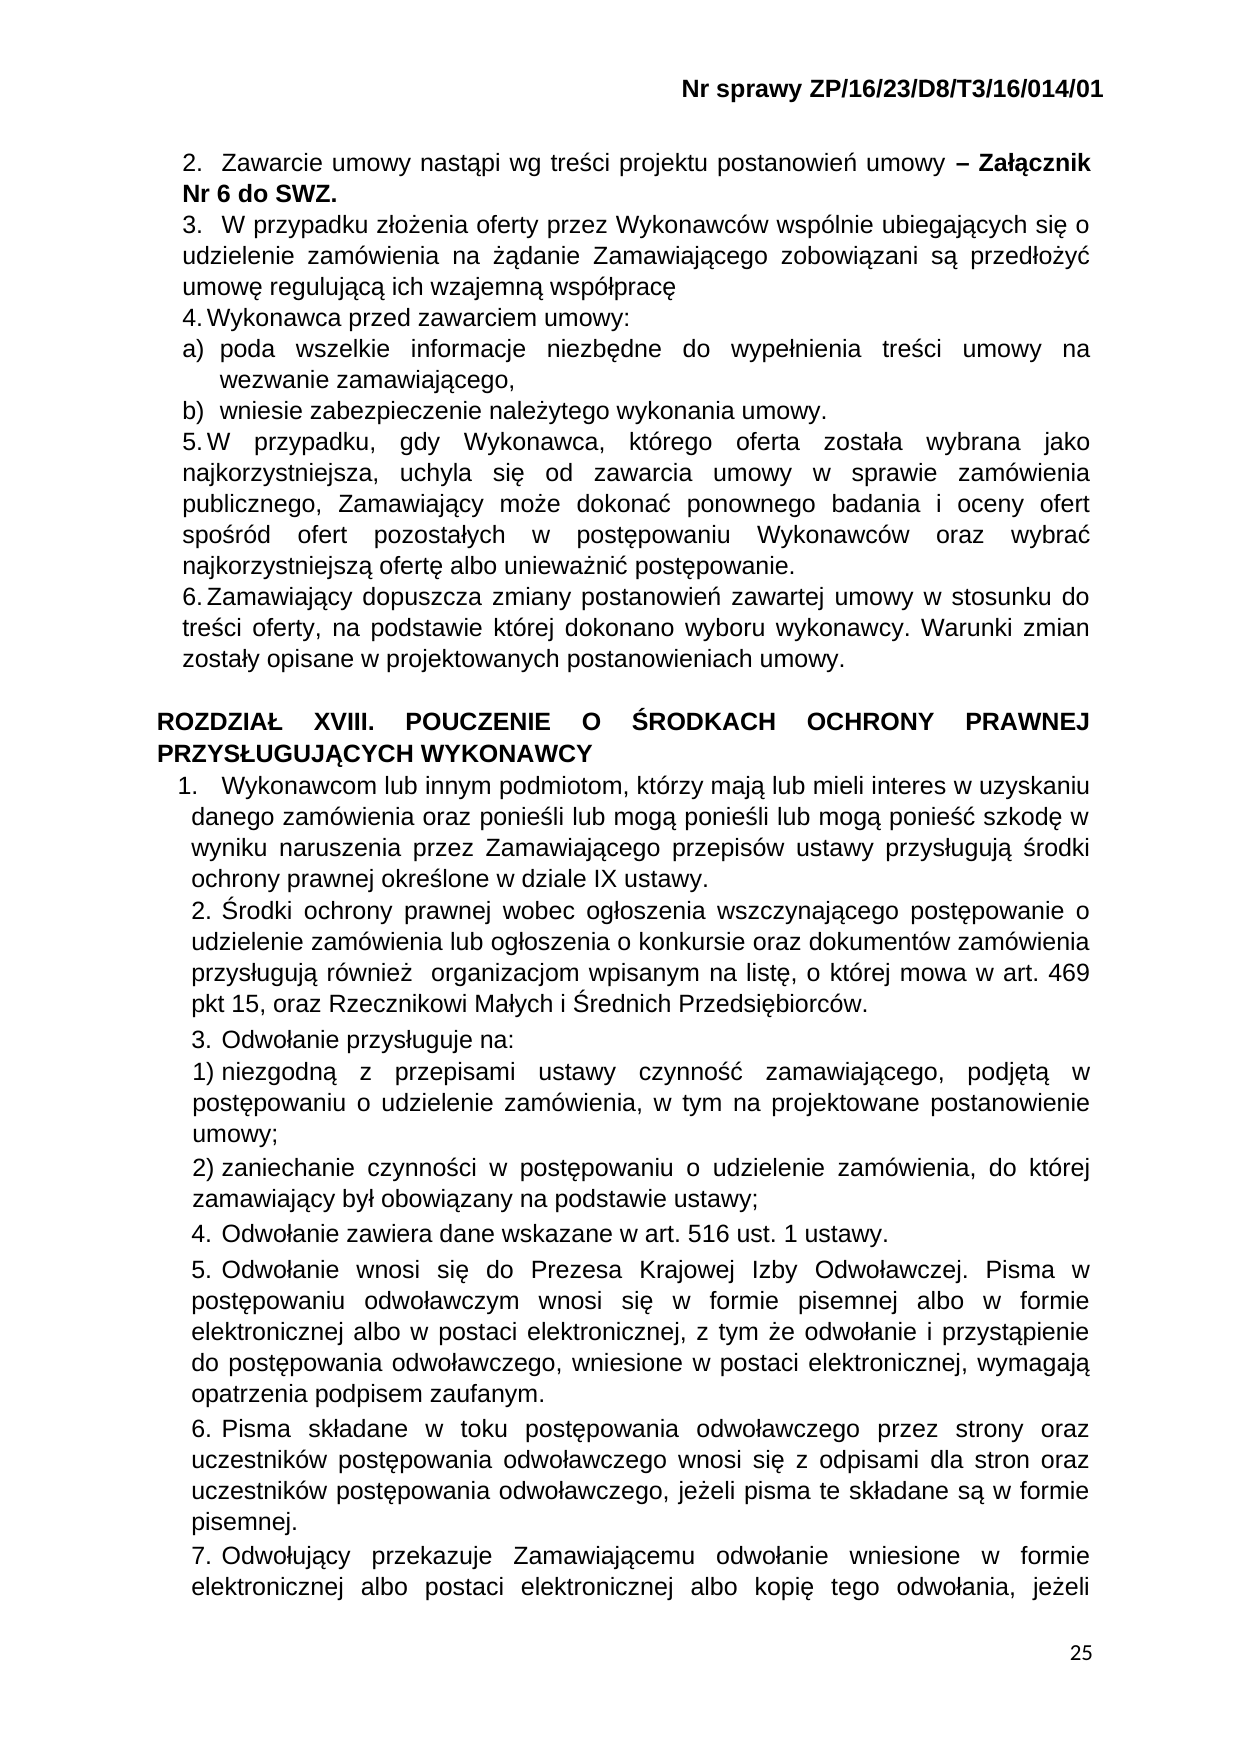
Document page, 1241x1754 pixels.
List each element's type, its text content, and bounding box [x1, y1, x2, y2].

list W przypadku złożenia oferty przez Wykonawców wspólnie ubiegających się o udzielenie zamówienia na żądanie Zamawiającego zobowiązani są przedłożyć umowę regulującą ich wzajemną współpracę [182, 210, 1091, 301]
text ROZDZIAŁ XVIII. POUCZENIE O ŚRODKACH OCHRONY PRAWNEJ PRZYSŁUGUJĄCYCH WYKONAWCY [157, 707, 1091, 768]
list Odwołanie wnosi się do Prezesa Krajowej Izby Odwoławczej. Pisma w postępowaniu odwoławczym wnosi się w formie pisemnej albo w formie elektronicznej albo w postaci elektronicznej, z tym że odwołanie i przystąpienie do postępowania odwoławczego, wniesione w postaci elektronicznej, wymagają opatrzenia podpisem zaufanym. [191, 1255, 1091, 1408]
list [191, 1541, 1091, 1601]
list Odwołanie przysługuje na: [191, 1026, 1091, 1054]
list zaniechanie czynności w postępowaniu o udzielenie zamówienia, do której zamawiający był obowiązany na podstawie ustawy; [192, 1153, 1091, 1213]
list Pisma składane w toku postępowania odwoławczego przez strony oraz uczestników postępowania odwoławczego wnosi się z odpisami dla stron oraz uczestników postępowania odwoławczego, jeżeli pisma te składane są w formie pisemnej. [191, 1414, 1091, 1536]
list Wykonawcom lub innym podmiotom, którzy mają lub mieli interes w uzyskaniu danego zamówienia oraz ponieśli lub mogą ponieśli lub mogą ponieść szkodę w wyniku naruszenia przez Zamawiającego przepisów ustawy przysługują środki ochrony prawnej określone w dziale IX ustawy. [177, 771, 1091, 893]
list Zawarcie umowy nastąpi wg treści projektu postanowień umowy – Załącznik Nr 6 do SWZ. [182, 148, 1091, 207]
list Wykonawca przed zawarciem umowy: [182, 303, 1091, 332]
list Odwołanie zawiera dane wskazane w art. 516 ust. 1 ustawy. [191, 1219, 1091, 1248]
list poda wszelkie informacje niezbędne do wypełnienia treści umowy na wezwanie zamawiającego, [182, 334, 1091, 394]
list Zamawiający dopuszcza zmiany postanowień zawartej umowy w stosunku do treści oferty, na podstawie której dokonano wyboru wykonawcy. Warunki zmian zostały opisane w projektowanych postanowieniach umowy. [182, 582, 1091, 673]
list Środki ochrony prawnej wobec ogłoszenia wszczynającego postępowanie o udzielenie zamówienia lub ogłoszenia o konkursie oraz dokumentów zamówienia przysługują również organizacjom wpisanym na listę, o której mowa w art. 469 pkt 15, oraz Rzecznikowi Małych i Średnich Przedsiębiorców. [191, 896, 1091, 1017]
list W przypadku, gdy Wykonawca, którego oferta została wybrana jako najkorzystniejsza, uchyla się od zawarcia umowy w sprawie zamówienia publicznego, Zamawiający może dokonać ponownego badania i oceny ofert spośród ofert pozostałych w postępowaniu Wykonawców oraz wybrać najkorzystniejszą ofertę albo unieważnić postępowanie. [182, 427, 1091, 580]
list niezgodną z przepisami ustawy czynność zamawiającego, podjętą w postępowaniu o udzielenie zamówienia, w tym na projektowane postanowienie umowy; [192, 1057, 1091, 1148]
list wniesie zabezpieczenie należytego wykonania umowy. [182, 396, 1091, 425]
